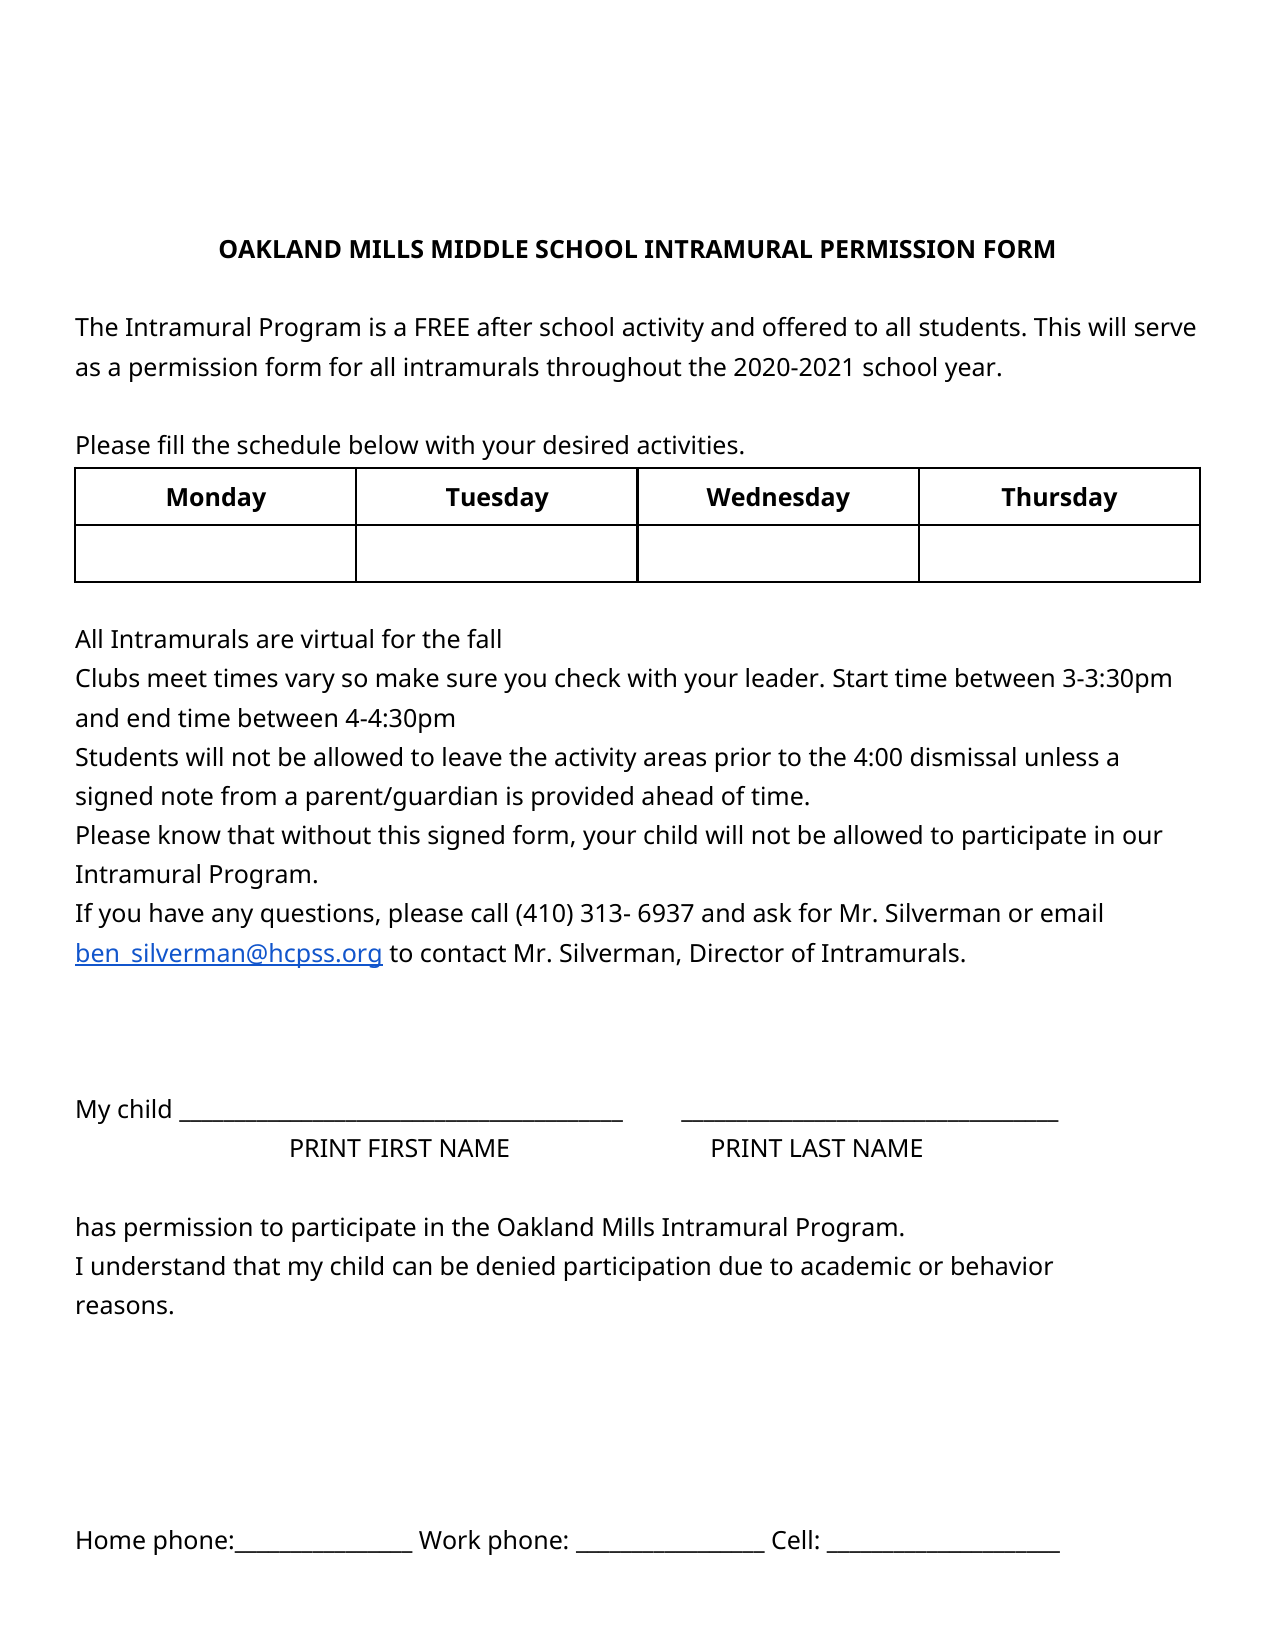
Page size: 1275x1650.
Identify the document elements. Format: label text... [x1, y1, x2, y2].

table_cell [76, 526, 355, 581]
text If you have any questions, please call (410) 313- 6937 and ask for Mr. Silverman or email ben_silverman@hcpss.org to contact Mr. Silverman, Director of Intramurals. [75, 896, 1200, 969]
table_cell [920, 526, 1199, 581]
text OAKLAND MILLS MIDDLE SCHOOL INTRAMURAL PERMISSION FORM [75, 232, 1200, 266]
table_cell [639, 526, 918, 581]
text Students will not be allowed to leave the activity areas prior to the 4:00 dismissal unless a signed note from a parent/guardian is provided ahead of time. [75, 739, 1200, 813]
text My child ________________________________________ __________________________________ [75, 1092, 1200, 1126]
table_header Monday [76, 469, 355, 524]
table_header Tuesday [357, 469, 636, 524]
text Please know that without this signed form, your child will not be allowed to participate in our Intramural Program. [75, 818, 1200, 891]
text Please fill the schedule below with your desired activities. [75, 427, 1200, 462]
text PRINT FIRST NAME PRINT LAST NAME [75, 1131, 1200, 1165]
text I understand that my child can be denied participation due to academic or behavior [75, 1248, 1200, 1283]
text The Intramural Program is a FREE after school activity and offered to all students. This will serve as a permission form for all intramurals throughout the 2020-2021 school year. [75, 310, 1200, 383]
table_cell [357, 526, 636, 581]
table_header Thursday [920, 469, 1199, 524]
text reasons. [75, 1288, 1200, 1322]
text All Intramurals are virtual for the fall [75, 622, 1200, 656]
text has permission to participate in the Oakland Mills Intramural Program. [75, 1209, 1200, 1243]
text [75, 1523, 1200, 1557]
text Clubs meet times vary so make sure you check with your leader. Start time between 3-3:30pm and end time between 4-4:30pm [75, 661, 1200, 734]
table_header Wednesday [639, 469, 918, 524]
